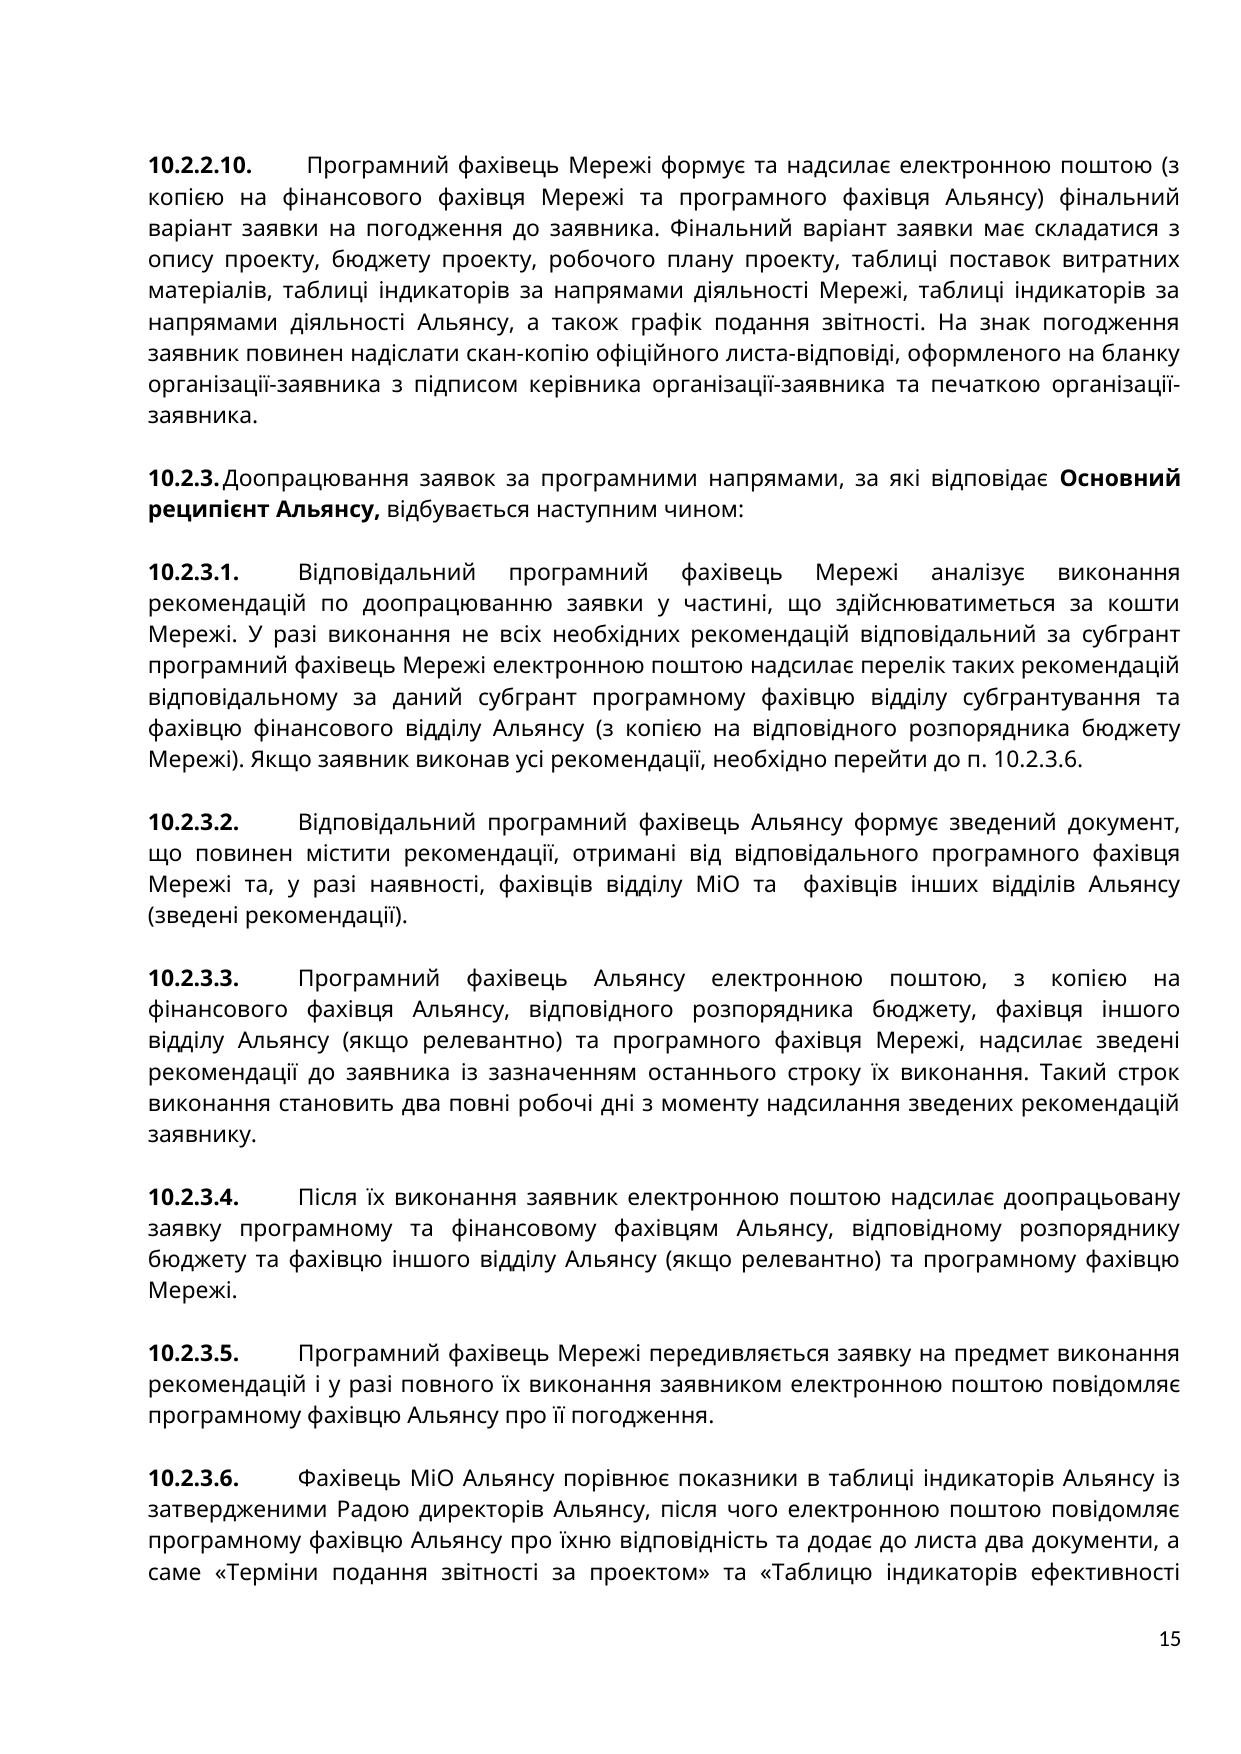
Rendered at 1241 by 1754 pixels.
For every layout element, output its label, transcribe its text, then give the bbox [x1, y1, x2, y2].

list Програмний фахівець Мережі передивляється заявку на предмет виконання рекомендацій і у разі повного їх виконання заявником електронною поштою повідомляє програмному фахівцю Альянсу про її погодження. [148, 1337, 1181, 1431]
list Після їх виконання заявник електронною поштою надсилає доопрацьовану заявку програмному та фінансовому фахівцям Альянсу, відповідному розпоряднику бюджету та фахівцю іншого відділу Альянсу (якщо релевантно) та програмному фахівцю Мережі. [148, 1181, 1181, 1306]
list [148, 1462, 1181, 1587]
list Доопрацювання заявок за програмними напрямами, за які відповідає Основний реципієнт Альянсу, відбувається наступним чином: [148, 462, 1181, 524]
list Програмний фахівець Мережі формує та надсилає електронною поштою (з копією на фінансового фахівця Мережі та програмного фахівця Альянсу) фінальний варіант заявки на погодження до заявника. Фінальний варіант заявки має складатися з опису проекту, бюджету проекту, робочого плану проекту, таблиці поставок витратних матеріалів, таблиці індикаторів за напрямами діяльності Мережі, таблиці індикаторів за напрямами діяльності Альянсу, а також графік подання звітності. На знак погодження заявник повинен надіслати скан-копію офіційного листа-відповіді, оформленого на бланку організації-заявника з підписом керівника організації-заявника та печаткою організації-заявника. [148, 149, 1181, 431]
list Програмний фахівець Альянсу електронною поштою, з копією на фінансового фахівця Альянсу, відповідного розпорядника бюджету, фахівця іншого відділу Альянсу (якщо релевантно) та програмного фахівця Мережі, надсилає зведені рекомендації до заявника із зазначенням останнього строку їх виконання. Такий строк виконання становить два повні робочі дні з моменту надсилання зведених рекомендацій заявнику. [148, 962, 1181, 1149]
list Відповідальний програмний фахівець Мережі аналізує виконання рекомендацій по доопрацюванню заявки у частині, що здійснюватиметься за кошти Мережі. У разі виконання не всіх необхідних рекомендацій відповідальний за субгрант програмний фахівець Мережі електронною поштою надсилає перелік таких рекомендацій відповідальному за даний субгрант програмному фахівцю відділу субгрантування та фахівцю фінансового відділу Альянсу (з копією на відповідного розпорядника бюджету Мережі). Якщо заявник виконав усі рекомендації, необхідно перейти до п. 10.2.3.6. [148, 556, 1181, 774]
list Відповідальний програмний фахівець Альянсу формує зведений документ, що повинен містити рекомендації, отримані від відповідального програмного фахівця Мережі та, у разі наявності, фахівців відділу МіО та фахівців інших відділів Альянсу (зведені рекомендації). [148, 806, 1181, 931]
